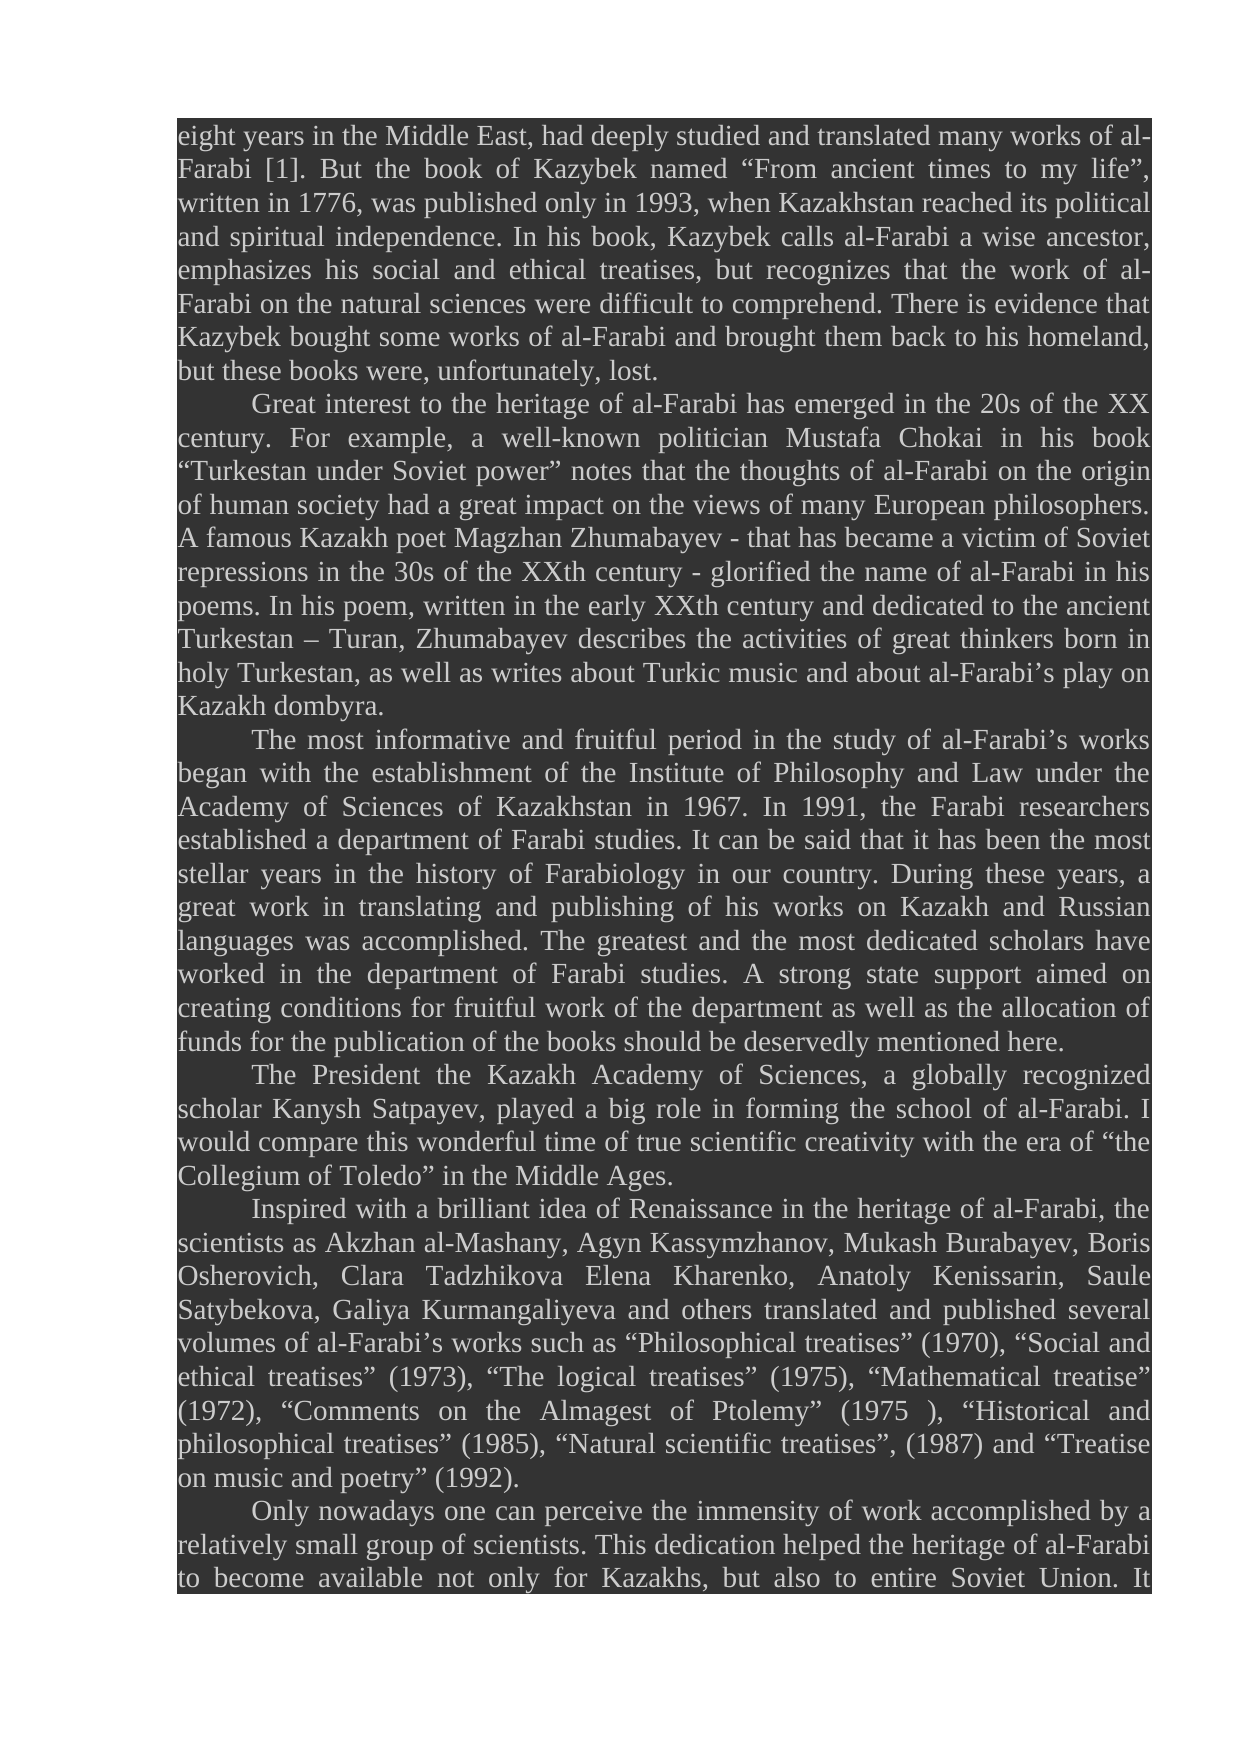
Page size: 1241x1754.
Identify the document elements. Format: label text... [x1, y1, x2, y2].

text Inspired with a brilliant idea of Renaissance in the heritage of al-Farabi, the scientists as Akzhan al-Mashany, Agyn Kassymzhanov, Mukash Burabayev, Boris Osherovich, Clara Tadzhikova Elena Kharenko, Anatoly Kenissarin, Saule Satybekova, Galiya Kurmangaliyeva and others translated and published several volumes of al-Farabi’s works such as “Philosophical treatises” (1970), “Social and ethical treatises” (1973), “The logical treatises” (1975), “Mathematical treatise” (1972), “Comments on the Almagest of Ptolemy” (1975 ), “Historical and philosophical treatises” (1985), “Natural scientific treatises”, (1987) and “Treatise on music and poetry” (1992). [177, 1191, 1152, 1493]
text Great interest to the heritage of al-Farabi has emerged in the 20s of the XX century. For example, a well-known politician Mustafa Chokai in his book “Turkestan under Soviet power” notes that the thoughts of al-Farabi on the origin of human society had a great impact on the views of many European philosophers. A famous Kazakh poet Magzhan Zhumabayev - that has became a victim of Soviet repressions in the 30s of the XXth century - glorified the name of al-Farabi in his poems. In his poem, written in the early XXth century and dedicated to the ancient Turkestan – Turan, Zhumabayev describes the activities of great thinkers born in holy Turkestan, as well as writes about Turkic music and about al-Farabi’s play on Kazakh dombyra. [177, 386, 1152, 722]
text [177, 1493, 1152, 1594]
text The President the Kazakh Academy of Sciences, a globally recognized scholar Kanysh Satpayev, played a big role in forming the school of al-Farabi. I would compare this wonderful time of true scientific creativity with the era of “the Collegium of Toledo” in the Middle Ages. [177, 1057, 1152, 1191]
text The most informative and fruitful period in the study of al-Farabi’s works began with the establishment of the Institute of Philosophy and Law under the Academy of Sciences of Kazakhstan in 1967. In 1991, the Farabi researchers established a department of Farabi studies. It can be said that it has been the most stellar years in the history of Farabiology in our country. During these years, a great work in translating and publishing of his works on Kazakh and Russian languages was accomplished. The greatest and the most dedicated scholars have worked in the department of Farabi studies. A strong state support aimed on creating conditions for fruitful work of the department as well as the allocation of funds for the publication of the books should be deservedly mentioned here. [177, 722, 1152, 1057]
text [177, 118, 1152, 386]
